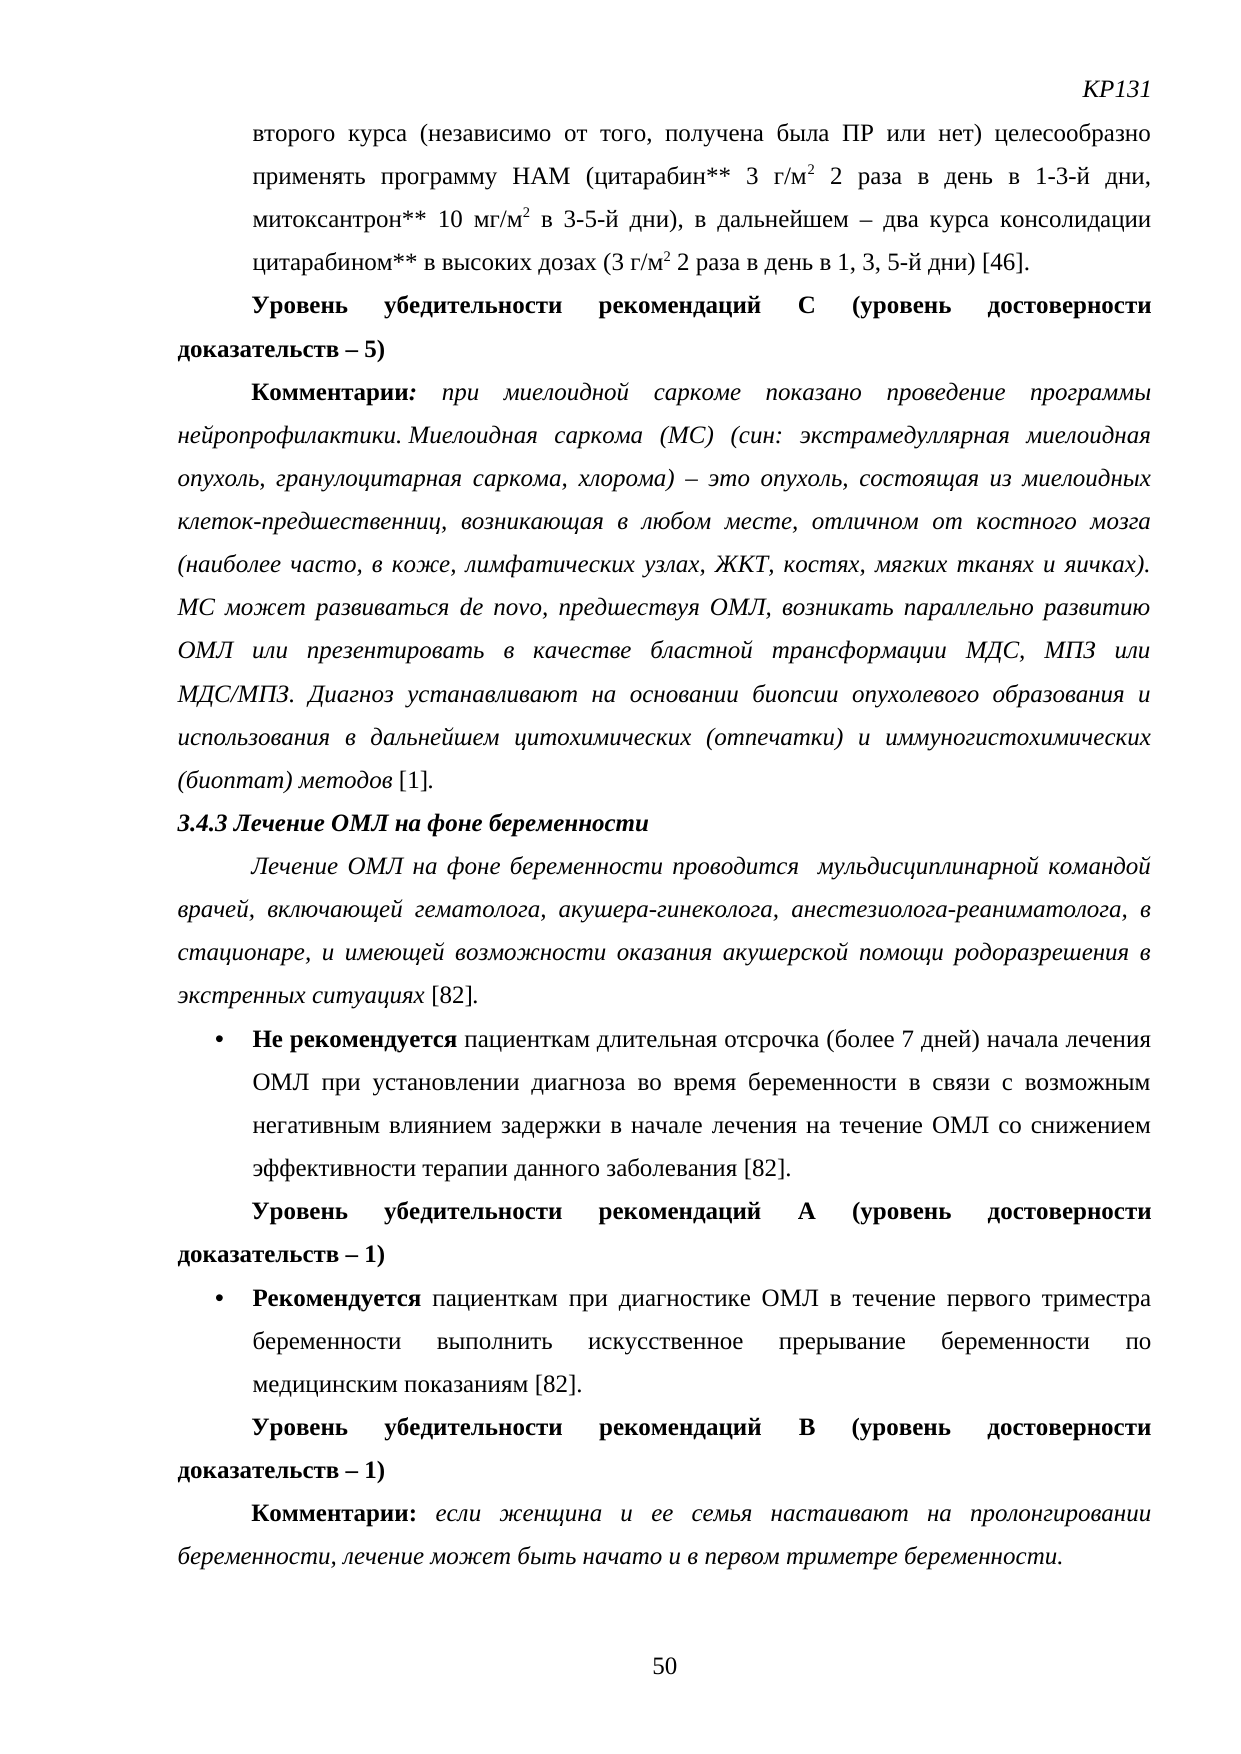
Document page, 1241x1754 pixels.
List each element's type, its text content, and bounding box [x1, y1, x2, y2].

list Рекомендуется пациенткам при диагностике ОМЛ в течение первого триместра беременности выполнить искусственное прерывание беременности по медицинским показаниям [82]. [215, 1283, 1152, 1398]
text Комментарии: если женщина и ее семья настаивают на пролонгировании беременности, лечение может быть начато и в первом триметре беременности. [177, 1498, 1152, 1570]
text Уровень убедительности рекомендаций B (уровень достоверности доказательств – 1) [177, 1412, 1152, 1484]
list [215, 118, 1152, 276]
text Уровень убедительности рекомендаций C (уровень достоверности доказательств – 5) [177, 291, 1152, 362]
text Уровень убедительности рекомендаций A (уровень достоверности доказательств – 1) [177, 1196, 1152, 1268]
text Лечение ОМЛ на фоне беременности проводится мульдисциплинарной командой врачей, включающей гематолога, акушера-гинеколога, анестезиолога-реаниматолога, в стационаре, и имеющей возможности оказания акушерской помощи родоразрешения в экстренных ситуациях [82]. [177, 851, 1152, 1009]
text 3.4.3 Лечение ОМЛ на фоне беременности [177, 808, 1152, 837]
text Комментарии: при миелоидной саркоме показано проведение программы нейропрофилактики. Миелоидная саркома (МС) (син: экстрамедуллярная миелоидная опухоль, гранулоцитарная саркома, хлорома) – это опухоль, состоящая из миелоидных клеток-предшественниц, возникающая в любом месте, отличном от костного мозга (наиболее часто, в коже, лимфатических узлах, ЖКТ, костях, мягких тканях и яичках). МС может развиваться de novo, предшествуя ОМЛ, возникать параллельно развитию ОМЛ или презентировать в качестве бластной трансформации МДС, МПЗ или МДС/МПЗ. Диагноз устанавливают на основании биопсии опухолевого образования и использования в дальнейшем цитохимических (отпечатки) и иммуногистохимических (биоптат) методов [1]. [177, 377, 1152, 794]
list Не рекомендуется пациенткам длительная отсрочка (более 7 дней) начала лечения ОМЛ при установлении диагноза во время беременности в связи с возможным негативным влиянием задержки в начале лечения на течение ОМЛ со снижением эффективности терапии данного заболевания [82]. [215, 1024, 1152, 1182]
